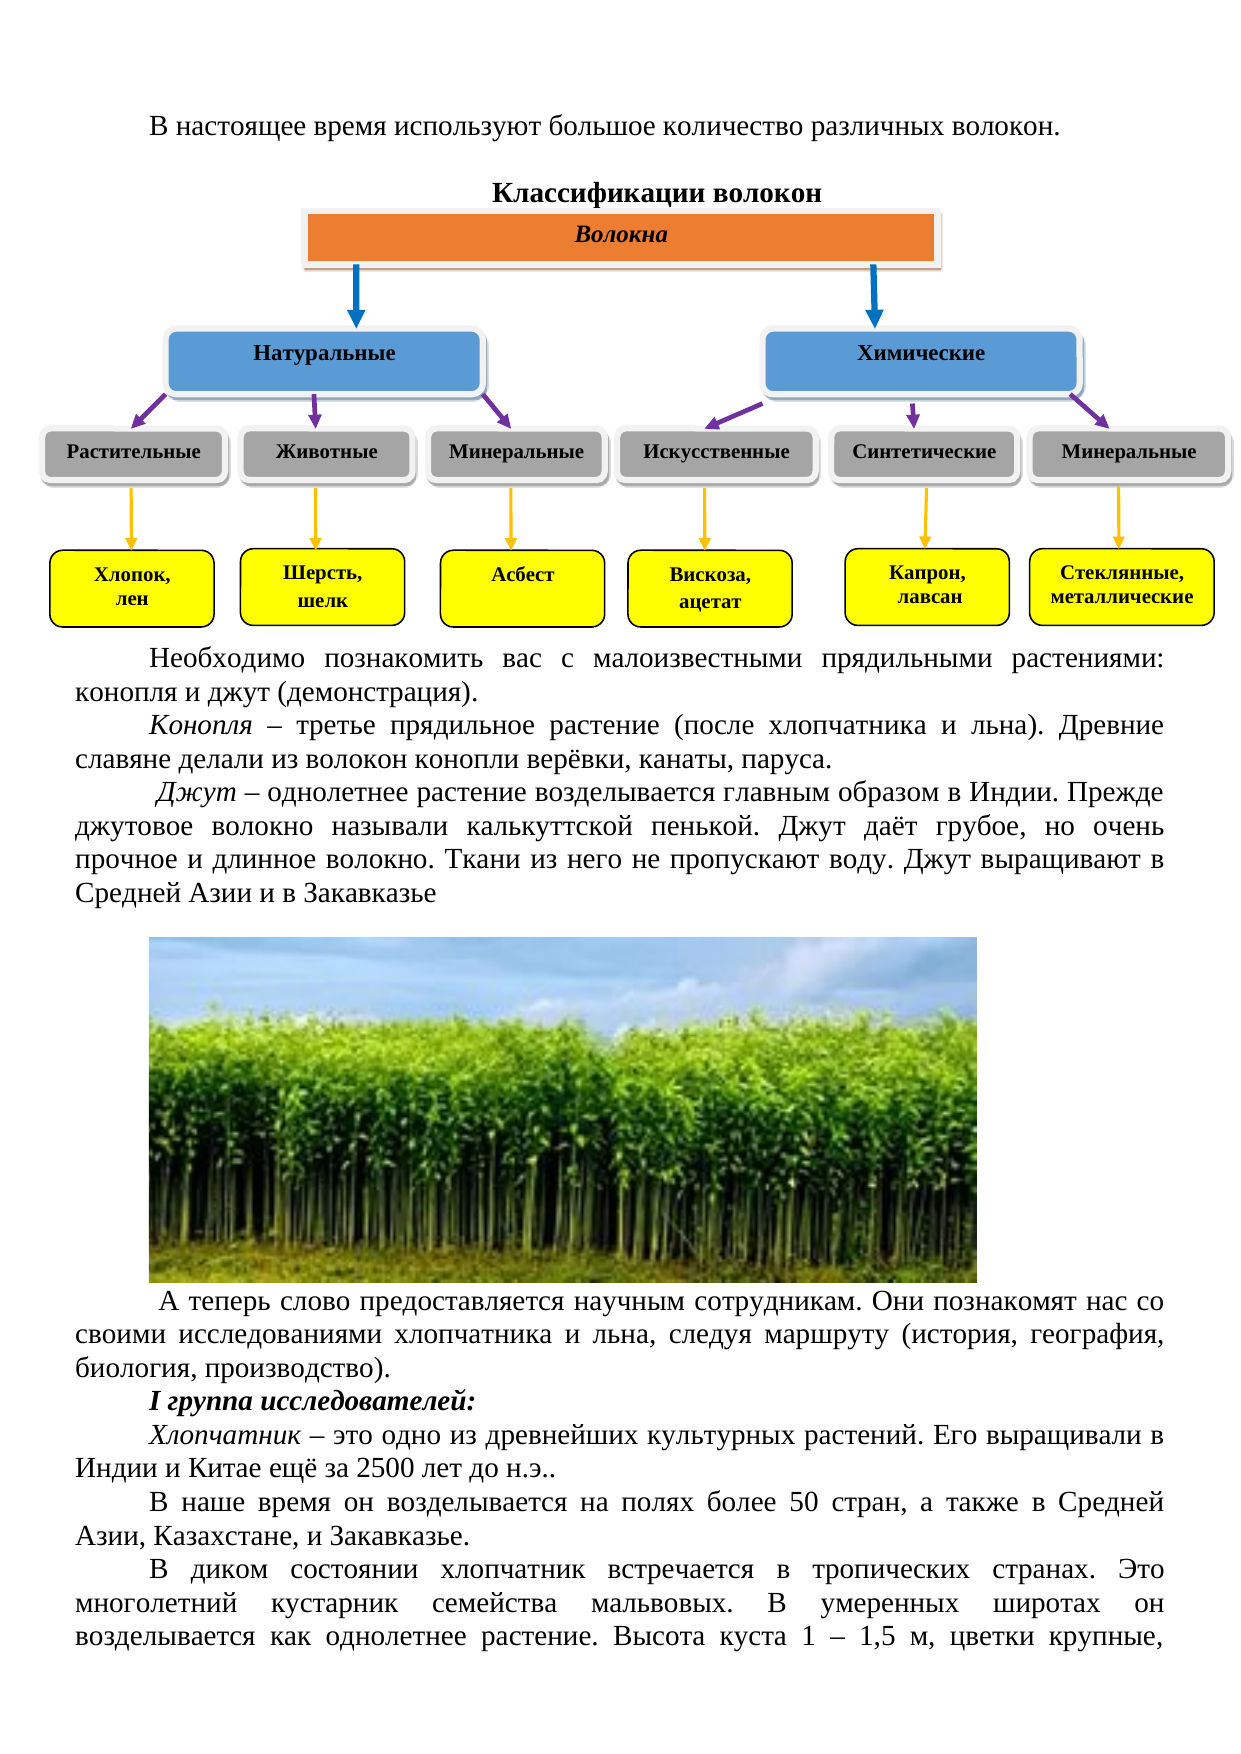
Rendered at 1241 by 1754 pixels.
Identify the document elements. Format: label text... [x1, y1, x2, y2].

text А теперь слово предоставляется научным сотрудникам. Они познакомят нас со своими исследованиями хлопчатника и льна, следуя маршруту (история, география, биология, производство). [75, 1283, 1165, 1383]
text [75, 1551, 1165, 1652]
text Джут – однолетнее растение возделывается главным образом в Индии. Прежде джутовое волокно называли калькуттской пенькой. Джут даёт грубое, но очень прочное и длинное волокно. Ткани из него не пропускают воду. Джут выращивают в Средней Азии и в Закавказье [75, 774, 1165, 909]
picture [148, 937, 977, 1283]
text Хлопчатник – это одно из древнейших культурных растений. Его выращивали в Индии и Китае ещё за 2500 лет до н.э.. [75, 1417, 1165, 1484]
text В наше время он возделывается на полях более 50 стран, а также в Средней Азии, Казахстане, и Закавказье. [75, 1484, 1165, 1551]
text В настоящее время используют большое количество различных волокон. [75, 108, 1165, 142]
text Необходимо познакомить вас с малоизвестными прядильными растениями: конопля и джут (демонстрация). [75, 640, 1165, 707]
text Классификации волокон [75, 176, 1165, 209]
text Конопля – третье прядильное растение (после хлопчатника и льна). Древние славяне делали из волокон конопли верёвки, канаты, паруса. [75, 707, 1165, 774]
text I группа исследователей: [75, 1383, 1165, 1417]
